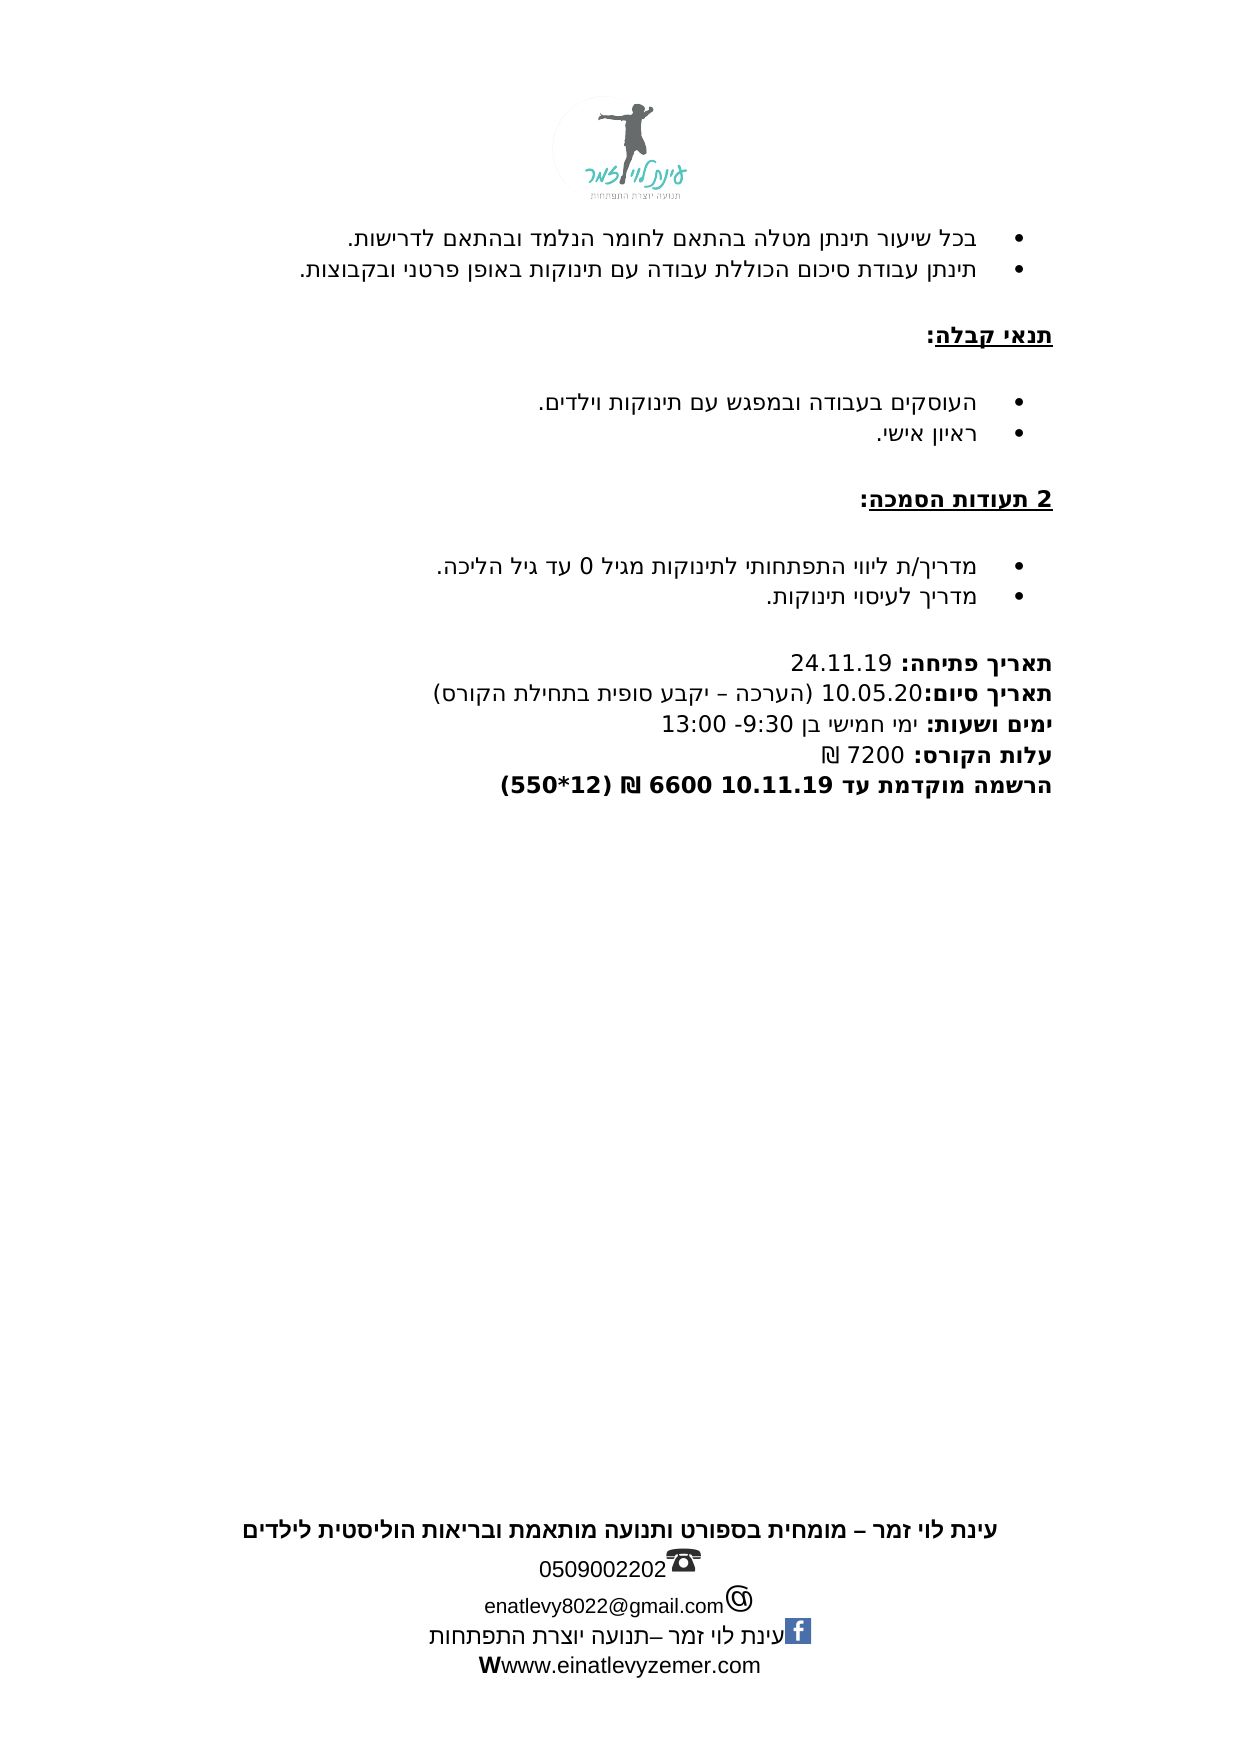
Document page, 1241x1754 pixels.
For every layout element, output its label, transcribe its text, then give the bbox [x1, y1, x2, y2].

picture [666, 1543, 701, 1578]
text ימים ושעות: ימי חמישי בן 9:30- 13:00 [187, 711, 1053, 738]
text תאריך סיום:10.05.20 (הערכה – יקבע סופית בתחילת הקורס) [187, 681, 1053, 707]
picture [544, 73, 696, 226]
text עלות הקורס: 7200 ₪ [187, 742, 1053, 768]
text תאריך פתיחה: 24.11.19 [187, 650, 1053, 677]
list ראיון אישי. [187, 420, 1015, 446]
list מדריך לעיסוי תינוקות. [187, 583, 1015, 610]
list העוסקים בעבודה ובמפגש עם תינוקות וילדים. [187, 389, 1015, 416]
picture [785, 1618, 812, 1644]
text הרשמה מוקדמת עד 10.11.19 6600 ₪ (12*550) [187, 772, 1053, 799]
picture [724, 1582, 755, 1613]
text 2 תעודות הסמכה: [187, 486, 1053, 513]
list מדריך/ת ליווי התפתחותי לתינוקות מגיל 0 עד גיל הליכה. [187, 553, 1015, 579]
list תינתן עבודת סיכום הכוללת עבודה עם תינוקות באופן פרטני ובקבוצות. [187, 256, 1015, 283]
text תנאי קבלה: [187, 322, 1053, 349]
list בכל שיעור תינתן מטלה בהתאם לחומר הנלמד ובהתאם לדרישות. [187, 225, 1015, 252]
